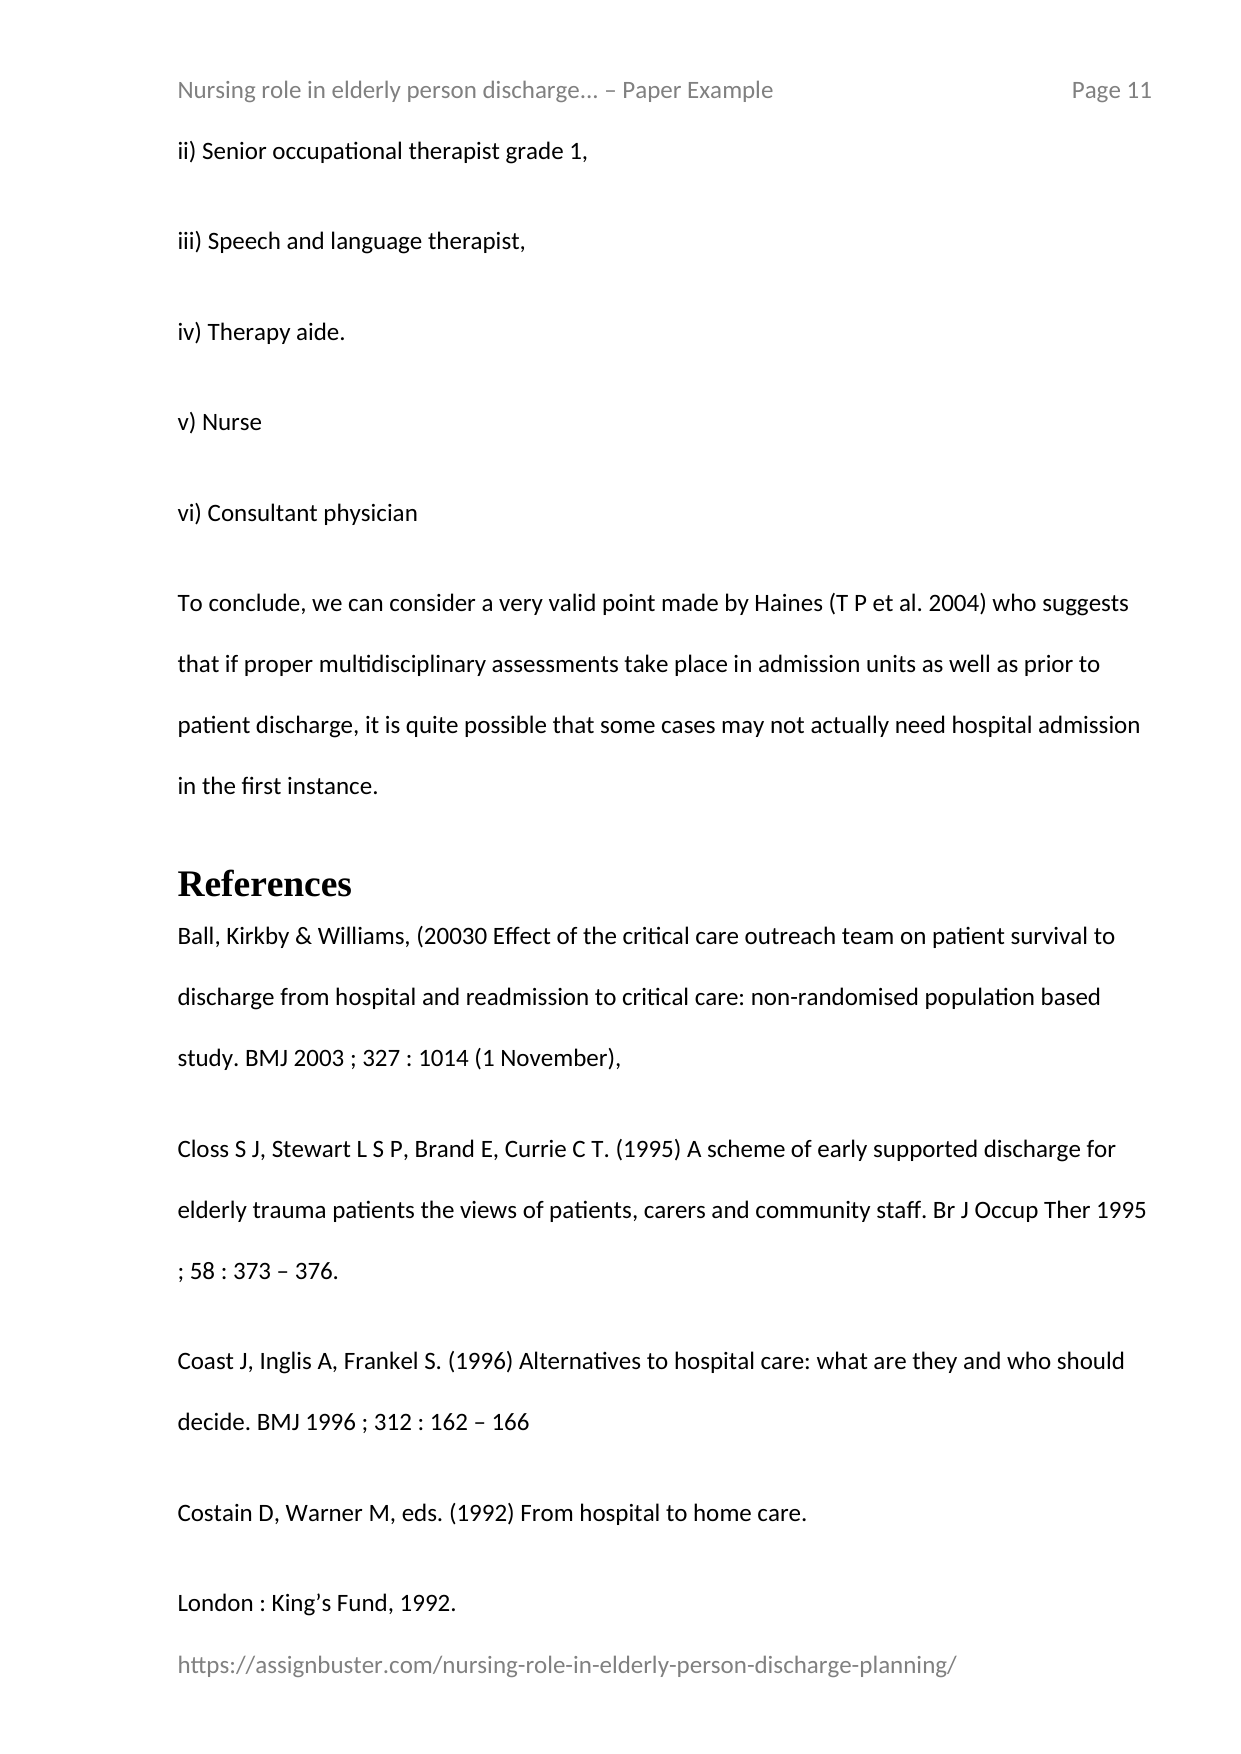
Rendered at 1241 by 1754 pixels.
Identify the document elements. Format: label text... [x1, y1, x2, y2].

text London : King’s Fund, 1992. [177, 1587, 1152, 1618]
subtitle References [177, 861, 1152, 904]
text v) Nurse [177, 406, 1152, 437]
text Ball, Kirkby & Williams, (20030 Effect of the critical care outreach team on patient survival to discharge from hospital and readmission to critical care: non-randomised population based study. BMJ 2003 ; 327 : 1014 (1 November), [177, 920, 1152, 1073]
text vi) Consultant physician [177, 497, 1152, 527]
text Closs S J, Stewart L S P, Brand E, Currie C T. (1995) A scheme of early supported discharge for elderly trauma patients the views of patients, carers and community staff. Br J Occup Ther 1995 ; 58 : 373 – 376. [177, 1133, 1152, 1285]
text To conclude, we can consider a very valid point made by Haines (T P et al. 2004) who suggests that if proper multidisciplinary assessments take place in admission units as well as prior to patient discharge, it is quite possible that some cases may not actually need hospital admission in the first instance. [177, 587, 1152, 801]
text iii) Speech and language therapist, [177, 225, 1152, 256]
text ii) Senior occupational therapist grade 1, [177, 135, 1152, 165]
text Coast J, Inglis A, Frankel S. (1996) Alternatives to hospital care: what are they and who should decide. BMJ 1996 ; 312 : 162 – 166 [177, 1345, 1152, 1437]
text Costain D, Warner M, eds. (1992) From hospital to home care. [177, 1497, 1152, 1527]
text iv) Therapy aide. [177, 316, 1152, 346]
